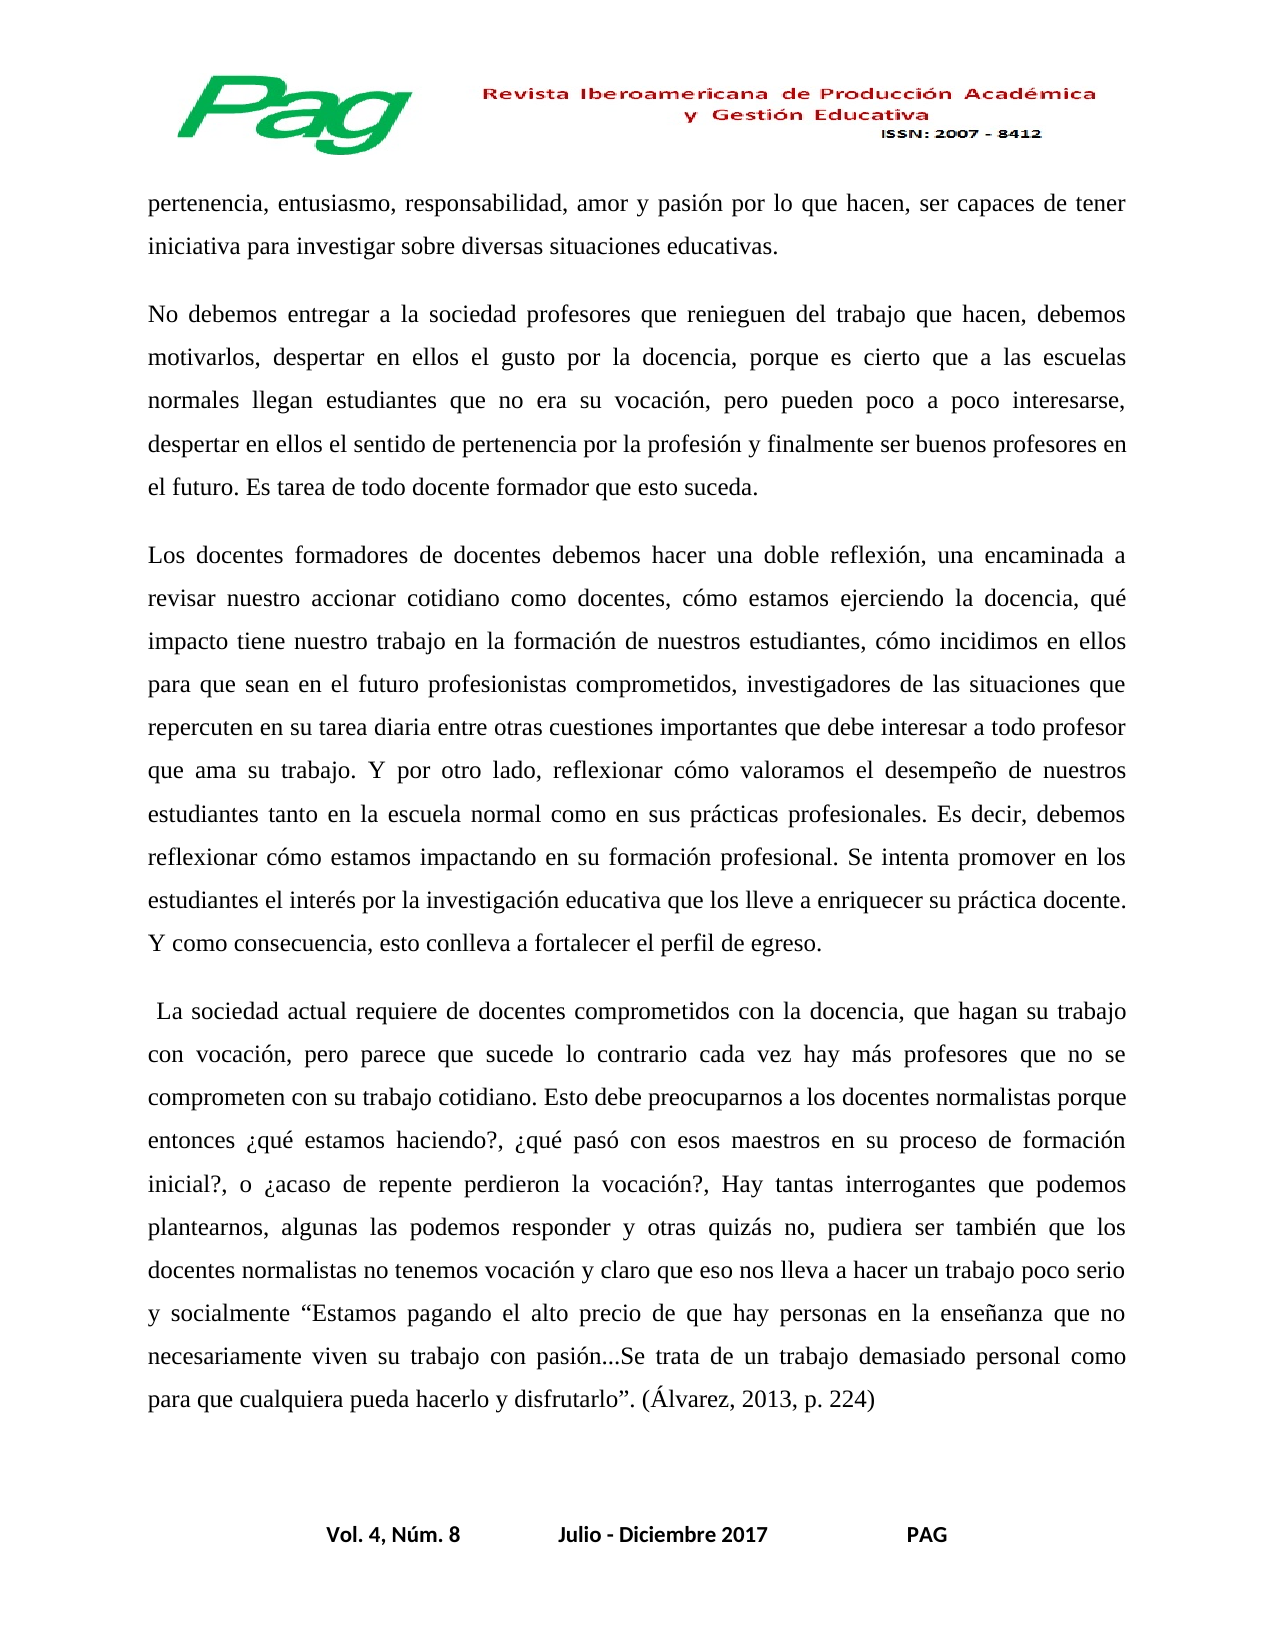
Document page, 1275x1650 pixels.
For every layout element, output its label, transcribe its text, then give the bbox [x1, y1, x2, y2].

text Los docentes formadores de docentes debemos hacer una doble reflexión, una encaminada a revisar nuestro accionar cotidiano como docentes, cómo estamos ejerciendo la docencia, qué impacto tiene nuestro trabajo en la formación de nuestros estudiantes, cómo incidimos en ellos para que sean en el futuro profesionistas comprometidos, investigadores de las situaciones que repercuten en su tarea diaria entre otras cuestiones importantes que debe interesar a todo profesor que ama su trabajo. Y por otro lado, reflexionar cómo valoramos el desempeño de nuestros estudiantes tanto en la escuela normal como en sus prácticas profesionales. Es decir, debemos reflexionar cómo estamos impactando en su formación profesional. Se intenta promover en los estudiantes el interés por la investigación educativa que los lleve a enriquecer su práctica docente. Y como consecuencia, esto conlleva a fortalecer el perfil de egreso. [148, 540, 1127, 957]
text La sociedad actual requiere de docentes comprometidos con la docencia, que hagan su trabajo con vocación, pero parece que sucede lo contrario cada vez hay más profesores que no se comprometen con su trabajo cotidiano. Esto debe preocuparnos a los docentes normalistas porque entonces ¿qué estamos haciendo?, ¿qué pasó con esos maestros en su proceso de formación inicial?, o ¿acaso de repente perdieron la vocación?, Hay tantas interrogantes que podemos plantearnos, algunas las podemos responder y otras quizás no, pudiera ser también que los docentes normalistas no tenemos vocación y claro que eso nos lleva a hacer un trabajo poco serio y socialmente “Estamos pagando el alto precio de que hay personas en la enseñanza que no necesariamente viven su trabajo con pasión...Se trata de un trabajo demasiado personal como para que cualquiera pueda hacerlo y disfrutarlo”. (Álvarez, 2013, p. 224) [148, 996, 1127, 1413]
picture [177, 73, 1098, 155]
text No debemos entregar a la sociedad profesores que renieguen del trabajo que hacen, debemos motivarlos, despertar en ellos el gusto por la docencia, porque es cierto que a las escuelas normales llegan estudiantes que no era su vocación, pero pueden poco a poco interesarse, despertar en ellos el sentido de pertenencia por la profesión y finalmente ser buenos profesores en el futuro. Es tarea de todo docente formador que esto suceda. [148, 299, 1127, 501]
